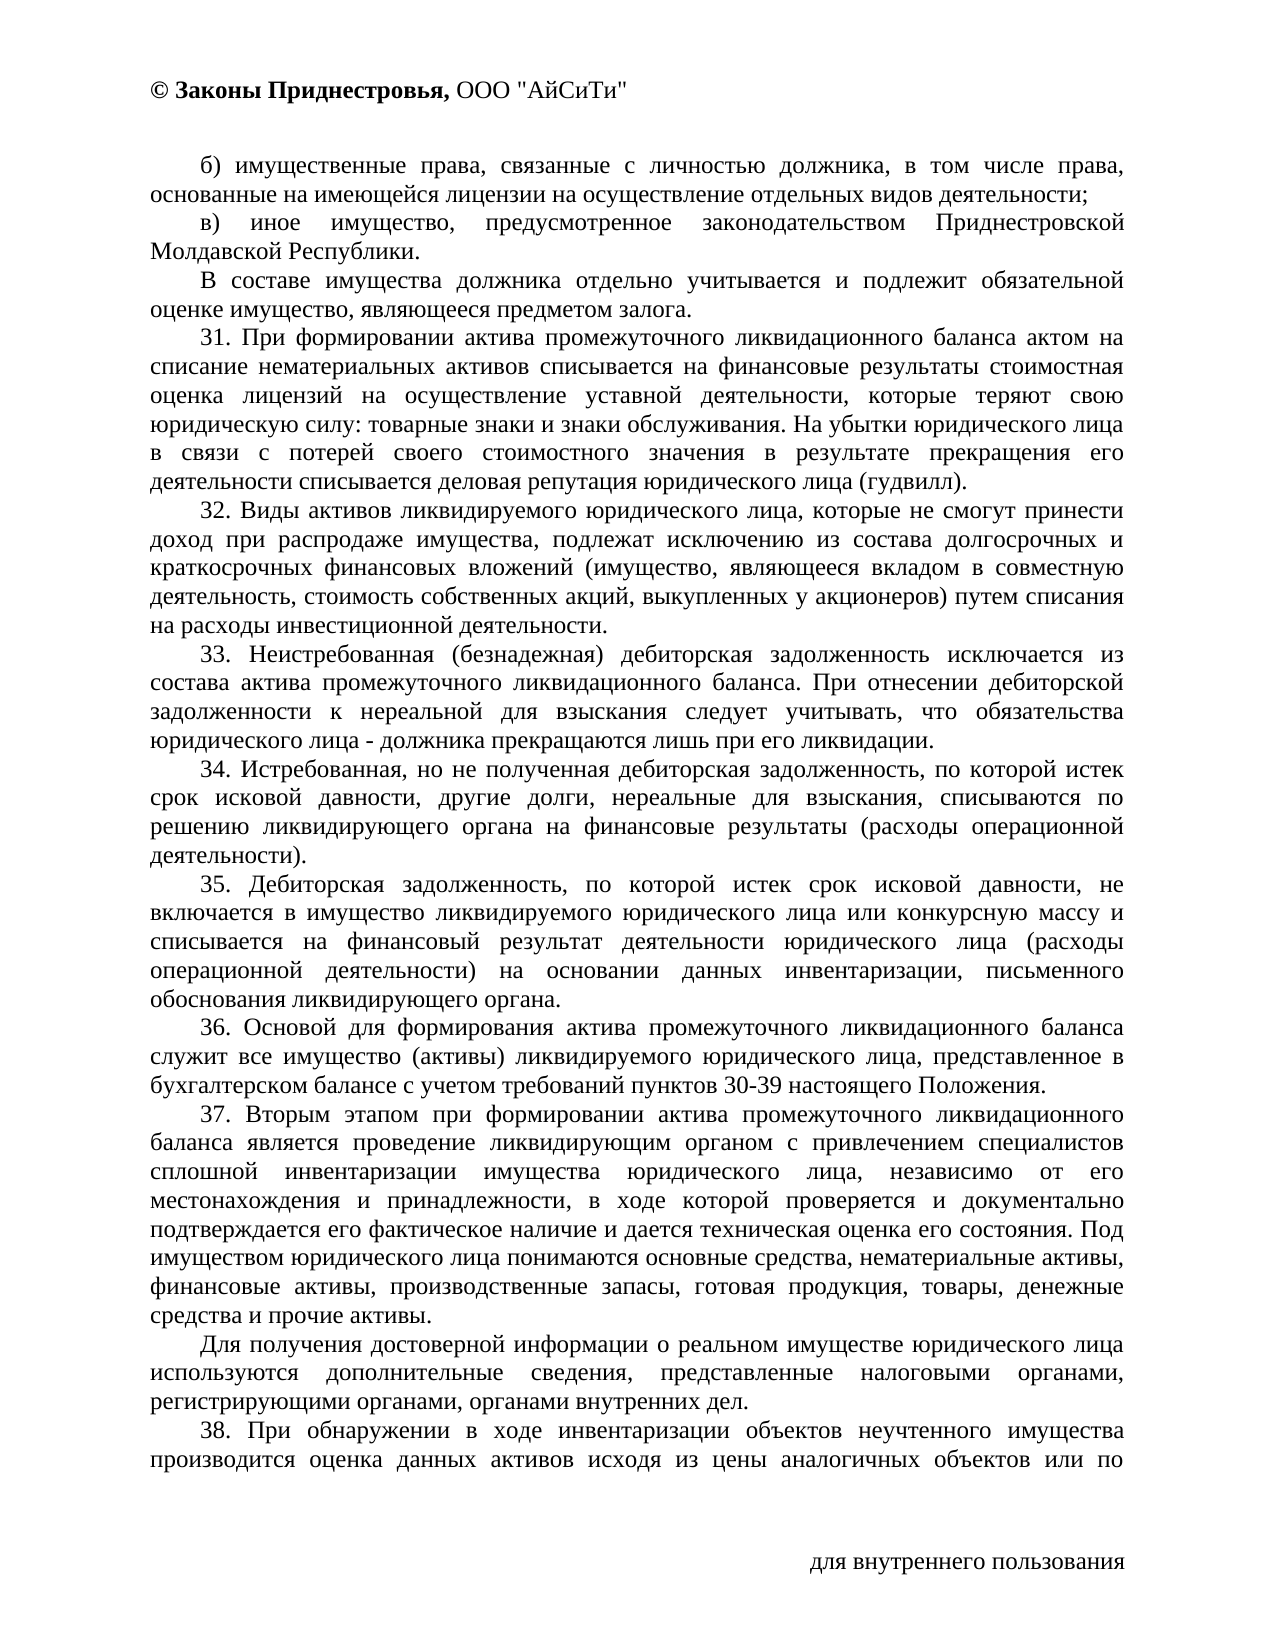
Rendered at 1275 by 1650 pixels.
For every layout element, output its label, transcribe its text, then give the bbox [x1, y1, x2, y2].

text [150, 1415, 1125, 1472]
text в) иное имущество, предусмотренное законодательством Приднестровской Молдавской Республики. [150, 207, 1125, 265]
text Для получения достоверной информации о реальном имуществе юридического лица используются дополнительные сведения, представленные налоговыми органами, регистрирующими органами, органами внутренних дел. [150, 1329, 1125, 1415]
text В составе имущества должника отдельно учитывается и подлежит обязательной оценке имущество, являющееся предметом залога. [150, 265, 1125, 322]
text 32. Виды активов ликвидируемого юридического лица, которые не смогут принести доход при распродаже имущества, подлежат исключению из состава долгосрочных и краткосрочных финансовых вложений (имущество, являющееся вкладом в совместную деятельность, стоимость собственных акций, выкупленных у акционеров) путем списания на расходы инвестиционной деятельности. [150, 495, 1125, 639]
text б) имущественные права, связанные с личностью должника, в том числе права, основанные на имеющейся лицензии на осуществление отдельных видов деятельности; [150, 150, 1125, 207]
text 31. При формировании актива промежуточного ликвидационного баланса актом на списание нематериальных активов списывается на финансовые результаты стоимостная оценка лицензий на осуществление уставной деятельности, которые теряют свою юридическую силу: товарные знаки и знаки обслуживания. На убытки юридического лица в связи с потерей своего стоимостного значения в результате прекращения его деятельности списывается деловая репутация юридического лица (гудвилл). [150, 322, 1125, 495]
text 34. Истребованная, но не полученная дебиторская задолженность, по которой истек срок исковой давности, другие долги, нереальные для взыскания, списываются по решению ликвидирующего органа на финансовые результаты (расходы операционной деятельности). [150, 754, 1125, 869]
text 35. Дебиторская задолженность, по которой истек срок исковой давности, не включается в имущество ликвидируемого юридического лица или конкурсную массу и списывается на финансовый результат деятельности юридического лица (расходы операционной деятельности) на основании данных инвентаризации, письменного обоснования ликвидирующего органа. [150, 869, 1125, 1012]
text 37. Вторым этапом при формировании актива промежуточного ликвидационного баланса является проведение ликвидирующим органом с привлечением специалистов сплошной инвентаризации имущества юридического лица, независимо от его местонахождения и принадлежности, в ходе которой проверяется и документально подтверждается его фактическое наличие и дается техническая оценка его состояния. Под имуществом юридического лица понимаются основные средства, нематериальные активы, финансовые активы, производственные запасы, готовая продукция, товары, денежные средства и прочие активы. [150, 1099, 1125, 1329]
text 33. Неистребованная (безнадежная) дебиторская задолженность исключается из состава актива промежуточного ликвидационного баланса. При отнесении дебиторской задолженности к нереальной для взыскания следует учитывать, что обязательства юридического лица - должника прекращаются лишь при его ликвидации. [150, 639, 1125, 754]
text 36. Основой для формирования актива промежуточного ликвидационного баланса служит все имущество (активы) ликвидируемого юридического лица, представленное в бухгалтерском балансе с учетом требований пунктов 30-39 настоящего Положения. [150, 1012, 1125, 1099]
